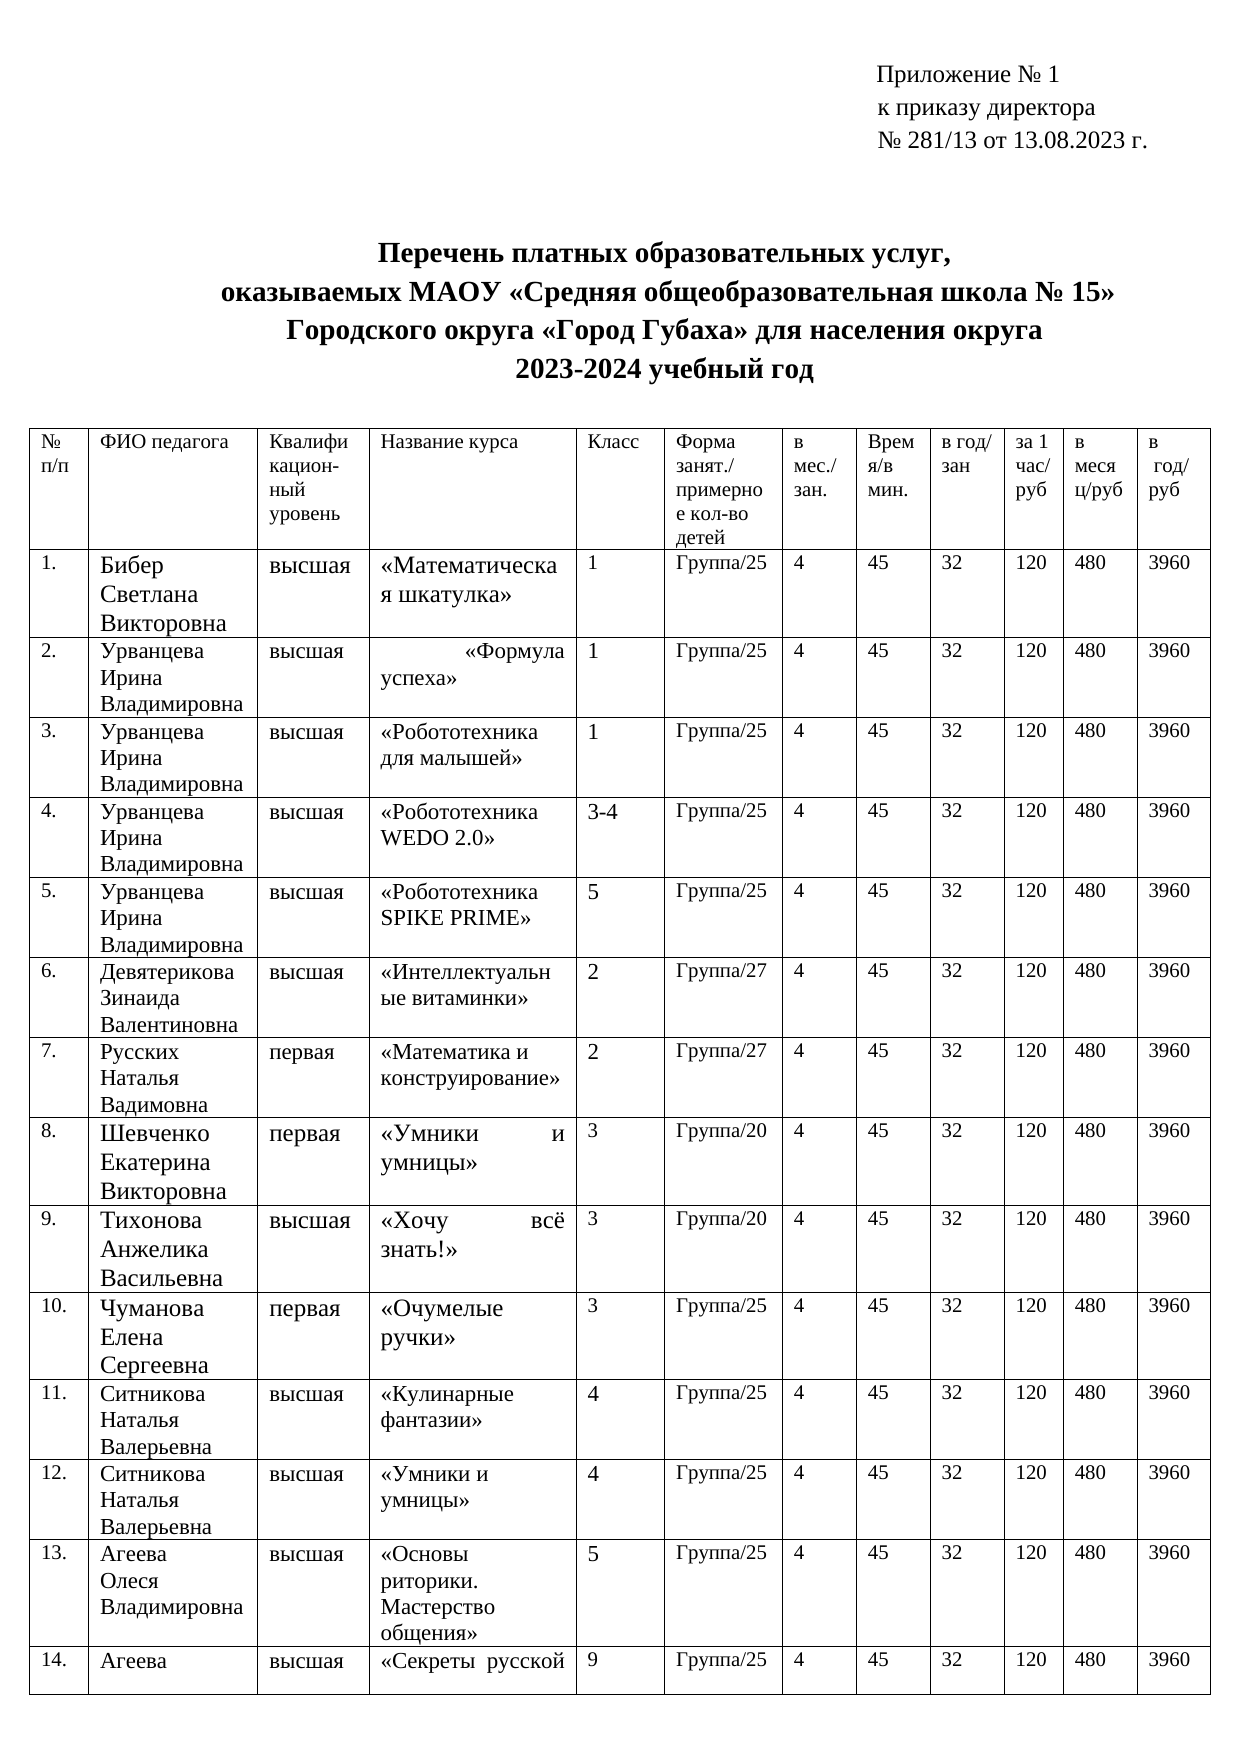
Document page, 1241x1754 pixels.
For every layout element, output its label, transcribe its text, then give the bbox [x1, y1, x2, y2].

table_cell 480 [1064, 1038, 1137, 1117]
table_cell 4 [783, 1038, 856, 1117]
table_cell 120 [1005, 878, 1063, 957]
table_cell первая [258, 1293, 369, 1379]
table_cell 480 [1064, 718, 1137, 797]
table_header в месяц/руб [1064, 429, 1137, 549]
table_cell 6. [30, 958, 88, 1037]
table_cell «Формула успеха» [370, 638, 576, 717]
table_cell 45 [857, 958, 930, 1037]
table_cell 45 [857, 550, 930, 637]
table_cell 480 [1064, 550, 1137, 637]
table_cell 120 [1005, 1038, 1063, 1117]
table_cell «Математика и конструирование» [370, 1038, 576, 1117]
table_cell 3960 [1138, 1293, 1210, 1379]
table_header Форма занят./ примерное кол-во детей [665, 429, 782, 549]
table_cell 3960 [1138, 1380, 1210, 1459]
table_cell 32 [931, 1380, 1004, 1459]
table_cell 45 [857, 718, 930, 797]
table_cell «Основы риторики. Мастерство общения» [370, 1540, 576, 1646]
table_cell 3960 [1138, 1206, 1210, 1292]
table_cell 13. [30, 1540, 88, 1646]
table_cell 3960 [1138, 1647, 1210, 1694]
table_cell 45 [857, 638, 930, 717]
table_cell 480 [1064, 1118, 1137, 1204]
table_cell 32 [931, 1540, 1004, 1646]
table_cell высшая [258, 550, 369, 637]
table_cell высшая [258, 958, 369, 1037]
table_cell 10. [30, 1293, 88, 1379]
table_cell высшая [258, 798, 369, 877]
table_cell высшая [258, 718, 369, 797]
table_cell 3960 [1138, 1038, 1210, 1117]
table_cell «Математическая шкатулка» [370, 550, 576, 637]
table_cell 4 [783, 1540, 856, 1646]
table_cell 45 [857, 1118, 930, 1204]
table_cell 2 [577, 958, 664, 1037]
table_cell 32 [931, 1038, 1004, 1117]
table_cell 3960 [1138, 718, 1210, 797]
table_cell 480 [1064, 1460, 1137, 1539]
table_cell 480 [1064, 1647, 1137, 1694]
table_cell 7. [30, 1038, 88, 1117]
table_cell 12. [30, 1460, 88, 1539]
table_cell 4 [783, 958, 856, 1037]
table_cell 3960 [1138, 958, 1210, 1037]
table_cell «Робототехника для малышей» [370, 718, 576, 797]
table_cell 1 [577, 638, 664, 717]
table_header в год/ зан [931, 429, 1004, 549]
table_cell 4 [783, 550, 856, 637]
text Городского округа «Город Губаха» для населения округа [177, 312, 1152, 346]
text Приложение № 1 [177, 59, 1152, 88]
table_cell 120 [1005, 1460, 1063, 1539]
table_cell 120 [1005, 958, 1063, 1037]
table_header Название курса [370, 429, 576, 549]
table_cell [89, 1647, 257, 1694]
table_cell 4 [783, 718, 856, 797]
table_cell Группа/25 [665, 1293, 782, 1379]
table_cell 32 [931, 1206, 1004, 1292]
table_cell Чуманова Елена Сергеевна [89, 1293, 257, 1379]
table_cell 480 [1064, 878, 1137, 957]
table_cell 14. [30, 1647, 88, 1694]
table_cell Группа/27 [665, 1038, 782, 1117]
text оказываемых МАОУ «Средняя общеобразовательная школа № 15» [177, 274, 1152, 307]
table_cell 1 [577, 718, 664, 797]
table_cell 3960 [1138, 878, 1210, 957]
table_cell 32 [931, 718, 1004, 797]
table_cell Группа/25 [665, 878, 782, 957]
table_cell Бибер Светлана Викторовна [89, 550, 257, 637]
table_cell Ситникова Наталья Валерьевна [89, 1380, 257, 1459]
table_cell 9. [30, 1206, 88, 1292]
table_cell 4 [783, 638, 856, 717]
text Перечень платных образовательных услуг, [177, 235, 1152, 269]
table_cell 120 [1005, 1293, 1063, 1379]
table_cell 120 [1005, 550, 1063, 637]
table_cell Девятерикова Зинаида Валентиновна [89, 958, 257, 1037]
table_cell «Хочу всё знать!» [370, 1206, 576, 1292]
table_cell 480 [1064, 1206, 1137, 1292]
table_cell 32 [931, 1460, 1004, 1539]
table_cell Урванцева Ирина Владимировна [89, 638, 257, 717]
table_cell высшая [258, 1540, 369, 1646]
table_cell 4. [30, 798, 88, 877]
table_cell 3 [577, 1293, 664, 1379]
table_cell 2 [577, 1038, 664, 1117]
table_cell 45 [857, 878, 930, 957]
table_cell Группа/25 [665, 1647, 782, 1694]
table_cell 9 [577, 1647, 664, 1694]
table_cell 45 [857, 1380, 930, 1459]
table_cell 3-4 [577, 798, 664, 877]
table_cell 4 [783, 1293, 856, 1379]
table_cell 1 [577, 550, 664, 637]
table_cell 120 [1005, 1380, 1063, 1459]
table_cell 3960 [1138, 1118, 1210, 1204]
table_cell 3960 [1138, 1460, 1210, 1539]
table_cell 120 [1005, 1118, 1063, 1204]
table_cell 4 [783, 798, 856, 877]
table_header № п/п [30, 429, 88, 549]
table_cell «Робототехника WEDO 2.0» [370, 798, 576, 877]
table_cell 480 [1064, 1380, 1137, 1459]
table_cell 45 [857, 798, 930, 877]
table_cell первая [258, 1118, 369, 1204]
table_cell 5 [577, 1540, 664, 1646]
table_cell Группа/25 [665, 1380, 782, 1459]
table_cell Русских Наталья Вадимовна [89, 1038, 257, 1117]
table_cell высшая [258, 1206, 369, 1292]
table_cell «Робототехника SPIKE PRIME» [370, 878, 576, 957]
table_cell 2. [30, 638, 88, 717]
table_cell Группа/25 [665, 1460, 782, 1539]
table_cell 3960 [1138, 798, 1210, 877]
text 2023-2024 учебный год [177, 351, 1152, 384]
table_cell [370, 1647, 576, 1694]
table_cell Группа/25 [665, 798, 782, 877]
table_cell 4 [783, 1647, 856, 1694]
table_cell 3960 [1138, 638, 1210, 717]
table_cell Урванцева Ирина Владимировна [89, 718, 257, 797]
table_cell 3960 [1138, 550, 1210, 637]
table_cell 120 [1005, 1206, 1063, 1292]
table_cell высшая [258, 1460, 369, 1539]
table_cell Группа/20 [665, 1206, 782, 1292]
table_cell Группа/27 [665, 958, 782, 1037]
table_cell 3960 [1138, 1540, 1210, 1646]
table_cell 11. [30, 1380, 88, 1459]
table_cell Ситникова Наталья Валерьевна [89, 1460, 257, 1539]
table_cell 45 [857, 1540, 930, 1646]
table_cell 3 [577, 1118, 664, 1204]
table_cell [89, 1540, 257, 1646]
table_cell 32 [931, 958, 1004, 1037]
table_cell 4 [783, 1460, 856, 1539]
table_cell 120 [1005, 638, 1063, 717]
table_header Класс [577, 429, 664, 549]
table_cell «Очумелые ручки» [370, 1293, 576, 1379]
table_cell 480 [1064, 958, 1137, 1037]
table_cell 120 [1005, 1647, 1063, 1694]
text к приказу директора [177, 92, 1152, 121]
table_cell 1. [30, 550, 88, 637]
table_cell высшая [258, 1647, 369, 1694]
table_cell высшая [258, 878, 369, 957]
table_cell 480 [1064, 638, 1137, 717]
text № 281/13 от 13.08.2023 г. [177, 125, 1152, 154]
table_cell 480 [1064, 1540, 1137, 1646]
table_cell Шевченко Екатерина Викторовна [89, 1118, 257, 1204]
table_cell 4 [783, 1118, 856, 1204]
table_cell 45 [857, 1293, 930, 1379]
table_cell 5. [30, 878, 88, 957]
table_cell 32 [931, 550, 1004, 637]
table_cell 32 [931, 1118, 1004, 1204]
table_cell Группа/25 [665, 718, 782, 797]
table_cell 5 [577, 878, 664, 957]
table_header в мес./ зан. [783, 429, 856, 549]
table_cell 120 [1005, 718, 1063, 797]
table_cell 32 [931, 638, 1004, 717]
table_cell высшая [258, 638, 369, 717]
table_cell 4 [577, 1380, 664, 1459]
table_cell 4 [783, 1380, 856, 1459]
table_cell 4 [783, 878, 856, 957]
table_cell 32 [931, 1647, 1004, 1694]
table_header за 1 час/ руб [1005, 429, 1063, 549]
table_header Время/в мин. [857, 429, 930, 549]
table_cell Группа/20 [665, 1118, 782, 1204]
table_cell 480 [1064, 1293, 1137, 1379]
table_cell 32 [931, 1293, 1004, 1379]
table_cell Урванцева Ирина Владимировна [89, 798, 257, 877]
table_header Квалификацион-ный уровень [258, 429, 369, 549]
table_cell 45 [857, 1460, 930, 1539]
table_cell 45 [857, 1206, 930, 1292]
table_header в год/ руб [1138, 429, 1210, 549]
table_cell 45 [857, 1038, 930, 1117]
table_cell 120 [1005, 1540, 1063, 1646]
table_cell 4 [577, 1460, 664, 1539]
table_cell 45 [857, 1647, 930, 1694]
table_cell «Интеллектуальные витаминки» [370, 958, 576, 1037]
table_cell 4 [783, 1206, 856, 1292]
table_cell Урванцева Ирина Владимировна [89, 878, 257, 957]
table_cell Группа/25 [665, 1540, 782, 1646]
table_cell Группа/25 [665, 638, 782, 717]
table_cell Тихонова Анжелика Васильевна [89, 1206, 257, 1292]
table_cell «Умники и умницы» [370, 1460, 576, 1539]
table_cell первая [258, 1038, 369, 1117]
table_cell «Умники и умницы» [370, 1118, 576, 1204]
table_cell 3. [30, 718, 88, 797]
table_cell 8. [30, 1118, 88, 1204]
table_cell 120 [1005, 798, 1063, 877]
table_cell 32 [931, 878, 1004, 957]
table_cell 32 [931, 798, 1004, 877]
table_cell 3 [577, 1206, 664, 1292]
table_cell высшая [258, 1380, 369, 1459]
table_header ФИО педагога [89, 429, 257, 549]
table_cell «Кулинарные фантазии» [370, 1380, 576, 1459]
table_cell 480 [1064, 798, 1137, 877]
table_cell Группа/25 [665, 550, 782, 637]
